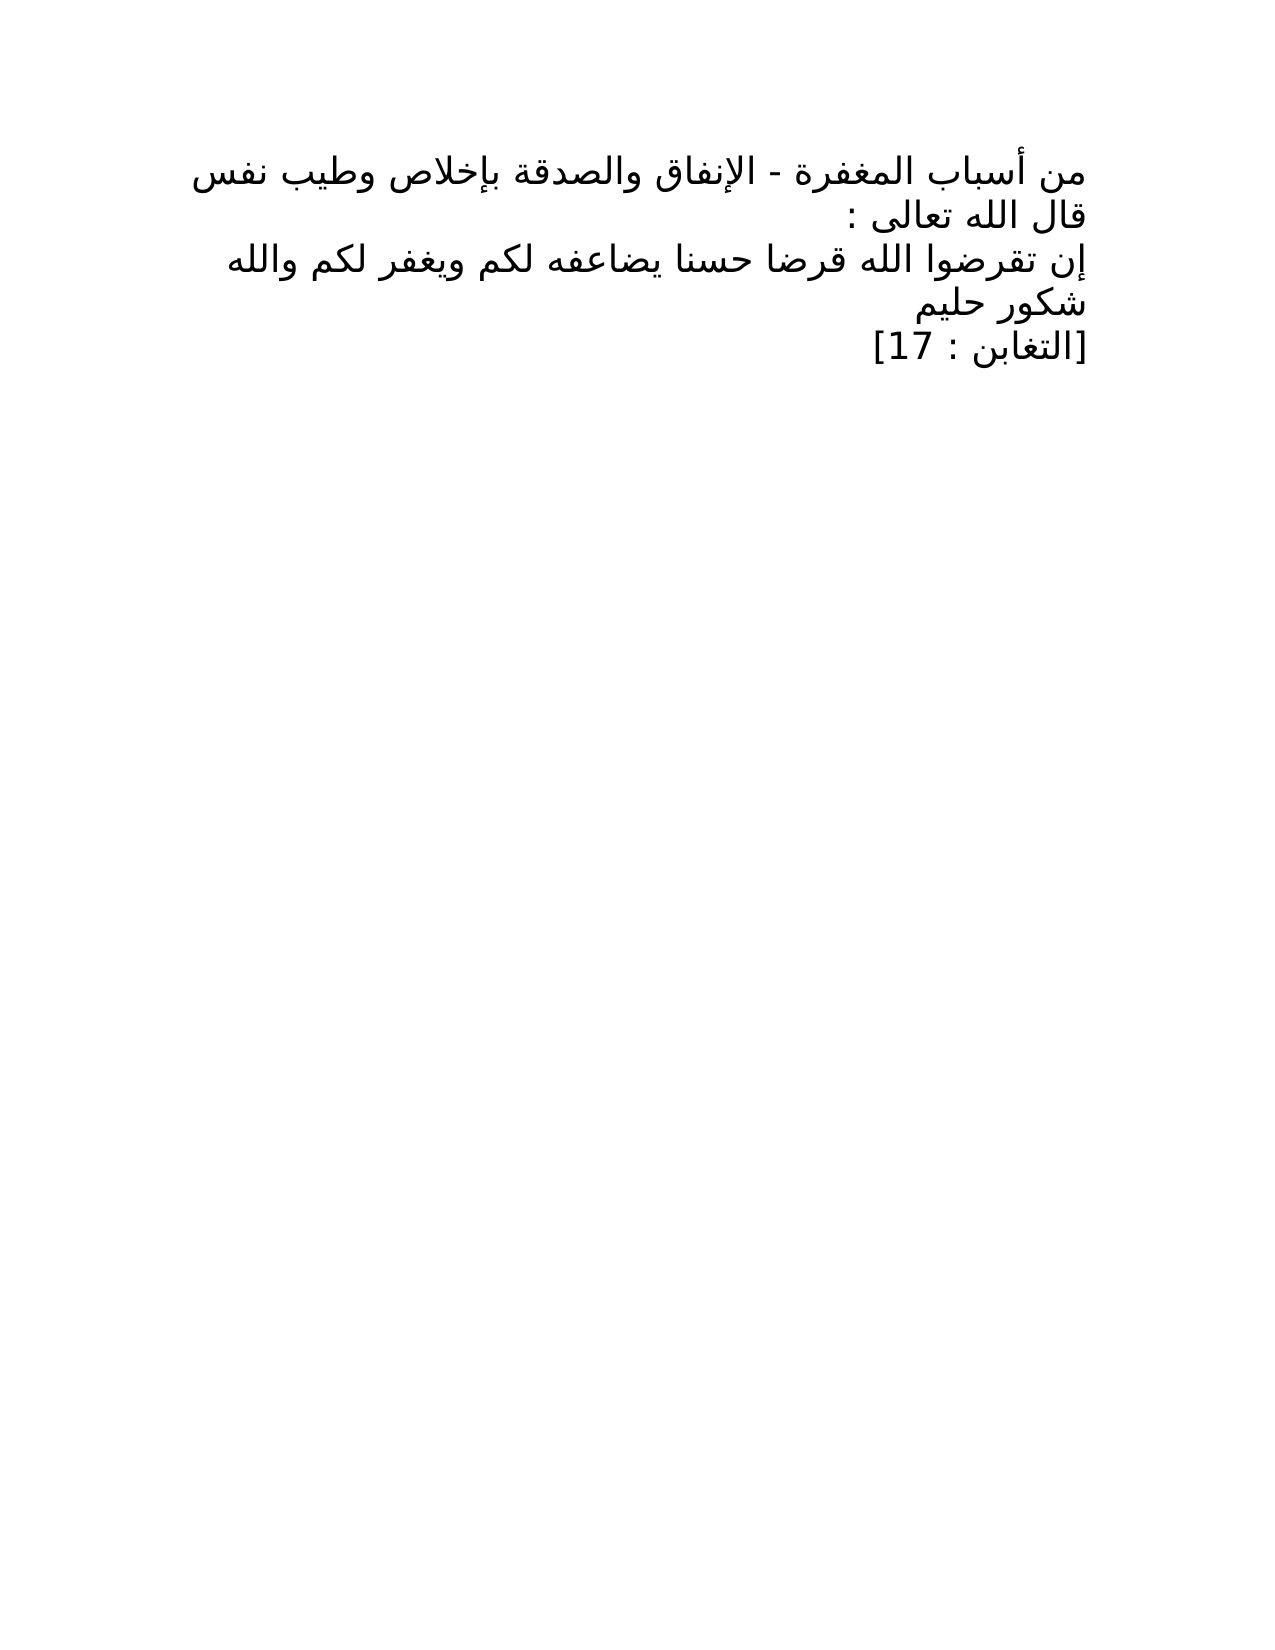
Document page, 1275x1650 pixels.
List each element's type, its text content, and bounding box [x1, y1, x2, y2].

text من أسباب المغفرة - الإنفاق والصدقة بإخلاص وطيب نفس [187, 150, 1087, 194]
text إن تقرضوا الله قرضا حسنا يضاعفه لكم ويغفر لكم والله شكور حليم [187, 237, 1087, 324]
text قال الله تعالى : [187, 194, 1087, 237]
text [التغابن : 17] [187, 324, 1087, 368]
